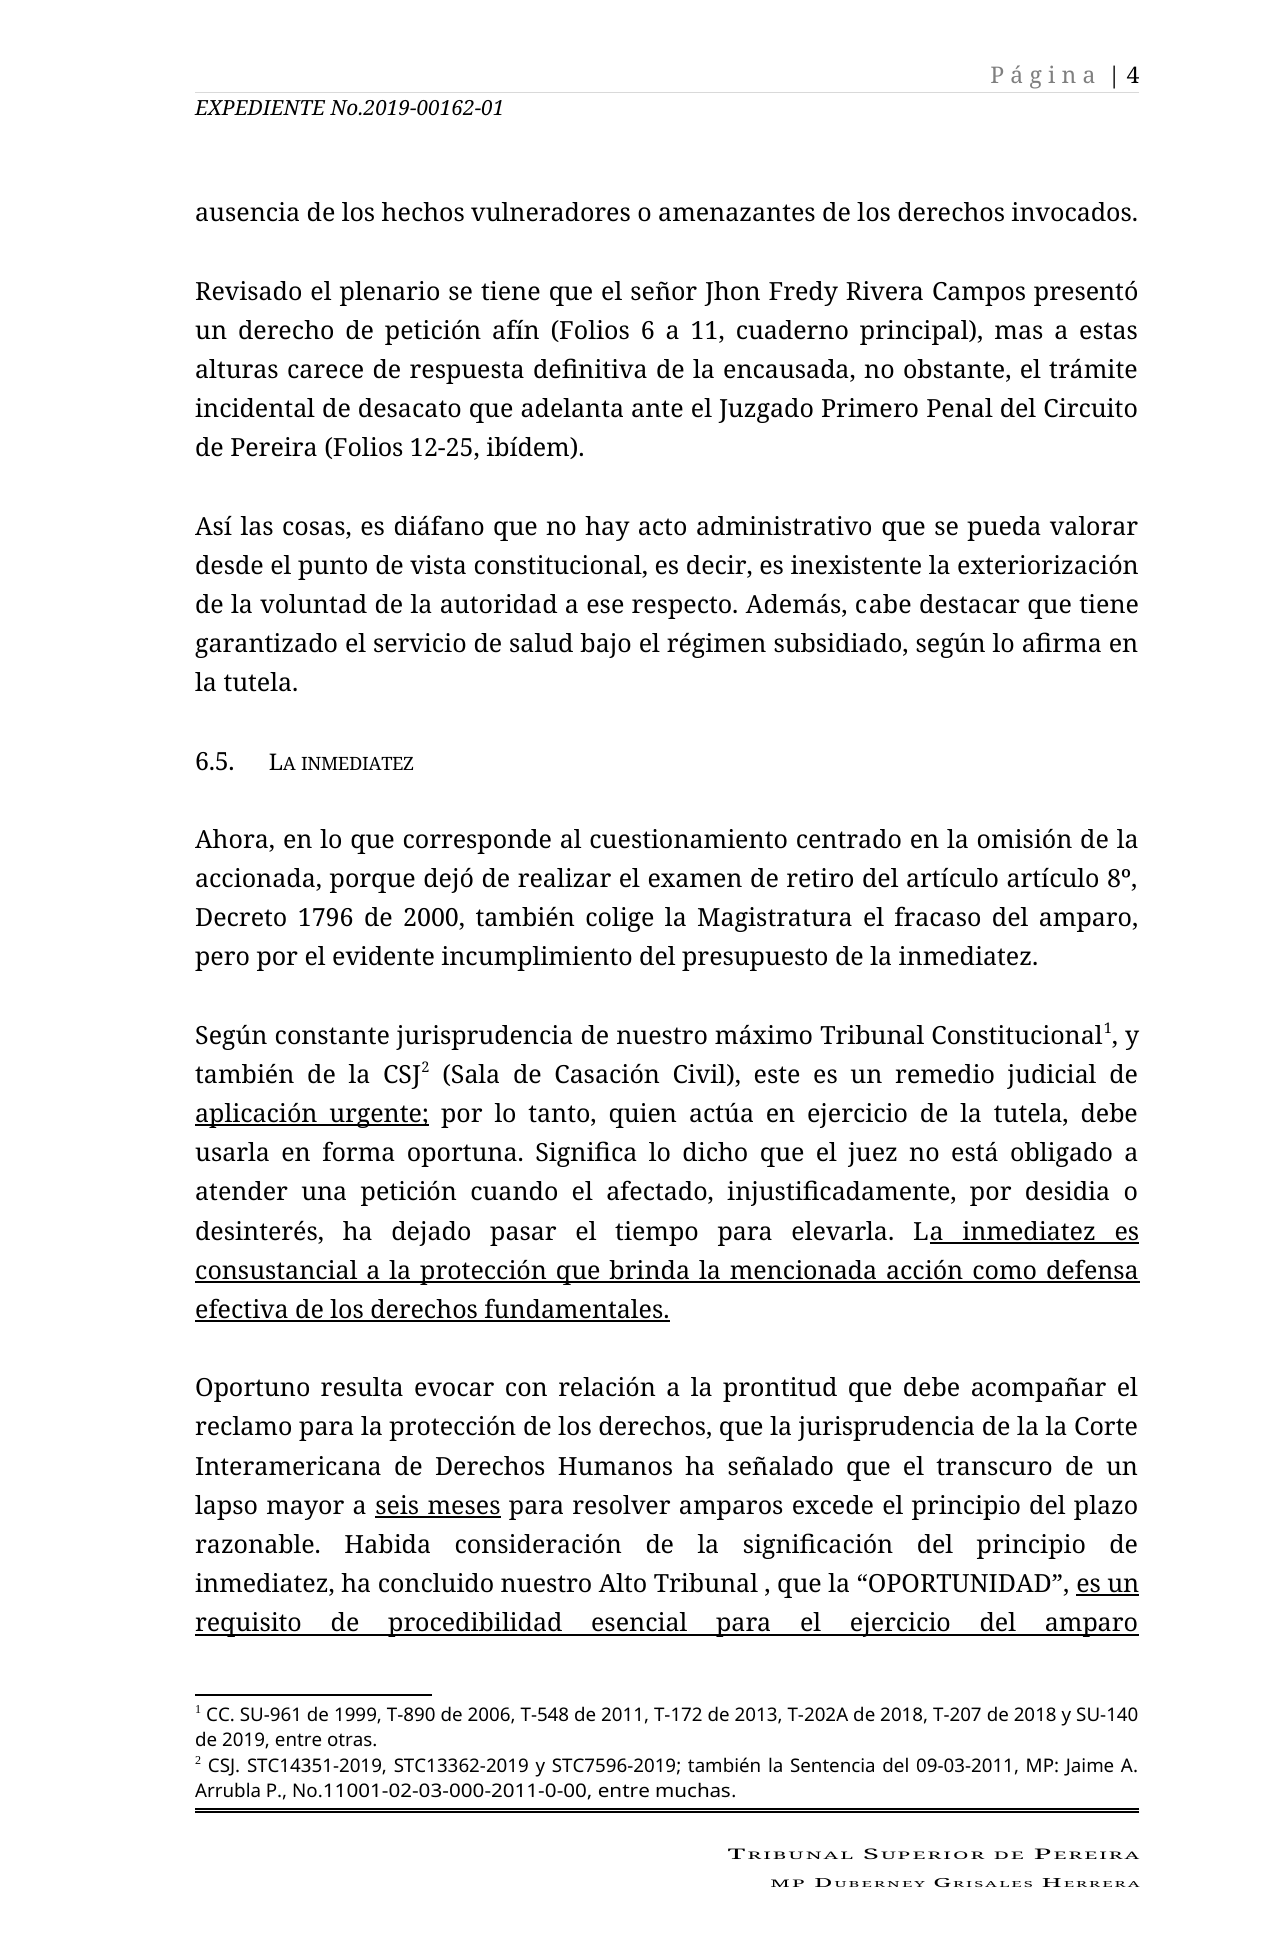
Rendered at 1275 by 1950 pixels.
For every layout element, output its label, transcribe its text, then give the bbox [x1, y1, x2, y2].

text Revisado el plenario se tiene que el señor Jhon Fredy Rivera Campos presentó un derecho de petición afín (Folios 6 a 11, cuaderno principal), mas a estas alturas carece de respuesta definitiva de la encausada, no obstante, el trámite incidental de desacato que adelanta ante el Juzgado Primero Penal del Circuito de Pereira (Folios 12-25, ibídem). [195, 273, 1139, 464]
text Según constante jurisprudencia de nuestro máximo Tribunal Constitucional, y también de la CSJ (Sala de Casación Civil), este es un remedio judicial de aplicación urgente; por lo tanto, quien actúa en ejercicio de la tutela, debe usarla en forma oportuna. Significa lo dicho que el juez no está obligado a atender una petición cuando el afectado, injustificadamente, por desidia o desinterés, ha dejado pasar el tiempo para elevarla. La inmediatez es consustancial a la protección que brinda la mencionada acción como defensa efectiva de los derechos fundamentales. [195, 1017, 1139, 1281]
text Según constante jurisprudencia de nuestro máximo Tribunal Constitucional, y también de la CSJ (Sala de Casación Civil), este es un remedio judicial de aplicación urgente; por lo tanto, quien actúa en ejercicio de la tutela, debe usarla en forma oportuna. Significa lo dicho que el juez no está obligado a atender una petición cuando el afectado, injustificadamente, por desidia o desinterés, ha dejado pasar el tiempo para elevarla. La inmediatez es consustancial a la protección que brinda la mencionada acción como defensa efectiva de los derechos fundamentales. [195, 1283, 1139, 1326]
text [195, 1370, 1139, 1634]
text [195, 195, 1139, 229]
text Ahora, en lo que corresponde al cuestionamiento centrado en la omisión de la accionada, porque dejó de realizar el examen de retiro del artículo artículo 8º, Decreto 1796 de 2000, también colige la Magistratura el fracaso del amparo, pero por el evidente incumplimiento del presupuesto de la inmediatez. [195, 822, 1139, 973]
list La inmediatez [195, 743, 1139, 777]
text Así las cosas, es diáfano que no hay acto administrativo que se pueda valorar desde el punto de vista constitucional, es decir, es inexistente la exteriorización de la voluntad de la autoridad a ese respecto. Además, cabe destacar que tiene garantizado el servicio de salud bajo el régimen subsidiado, según lo afirma en la tutela. [195, 508, 1139, 699]
